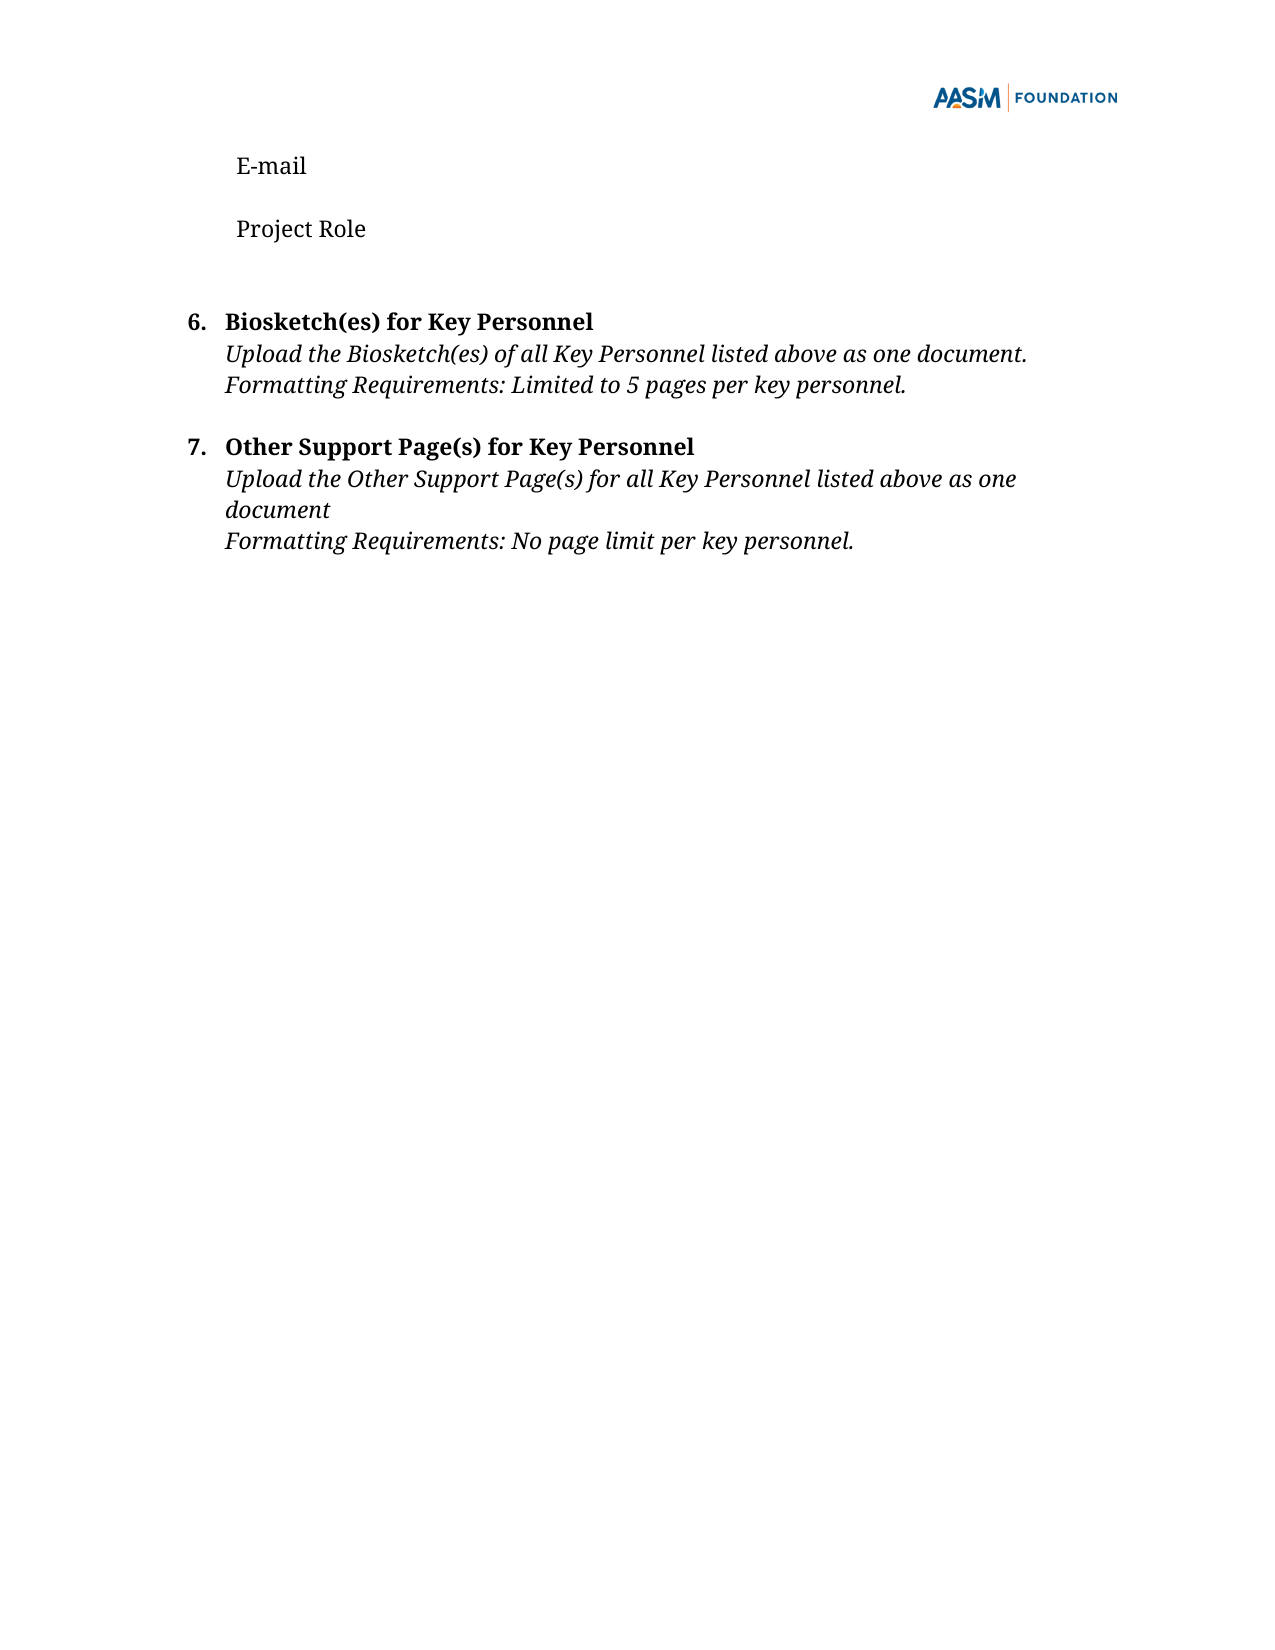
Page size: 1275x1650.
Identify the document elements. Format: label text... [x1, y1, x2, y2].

list Biosketch(es) for Key Personnel [187, 306, 1125, 337]
list Upload the Other Support Page(s) for all Key Personnel listed above as one document [225, 462, 1125, 525]
list Formatting Requirements: Limited to 5 pages per key personnel. [225, 369, 1125, 400]
list Formatting Requirements: No page limit per key personnel. [225, 525, 1125, 556]
picture [925, 75, 1125, 121]
table_cell E-mail [225, 150, 1124, 212]
table_cell Project Role [225, 213, 1124, 275]
list Other Support Page(s) for Key Personnel [187, 431, 1125, 462]
list Upload the Biosketch(es) of all Key Personnel listed above as one document. [225, 337, 1125, 369]
